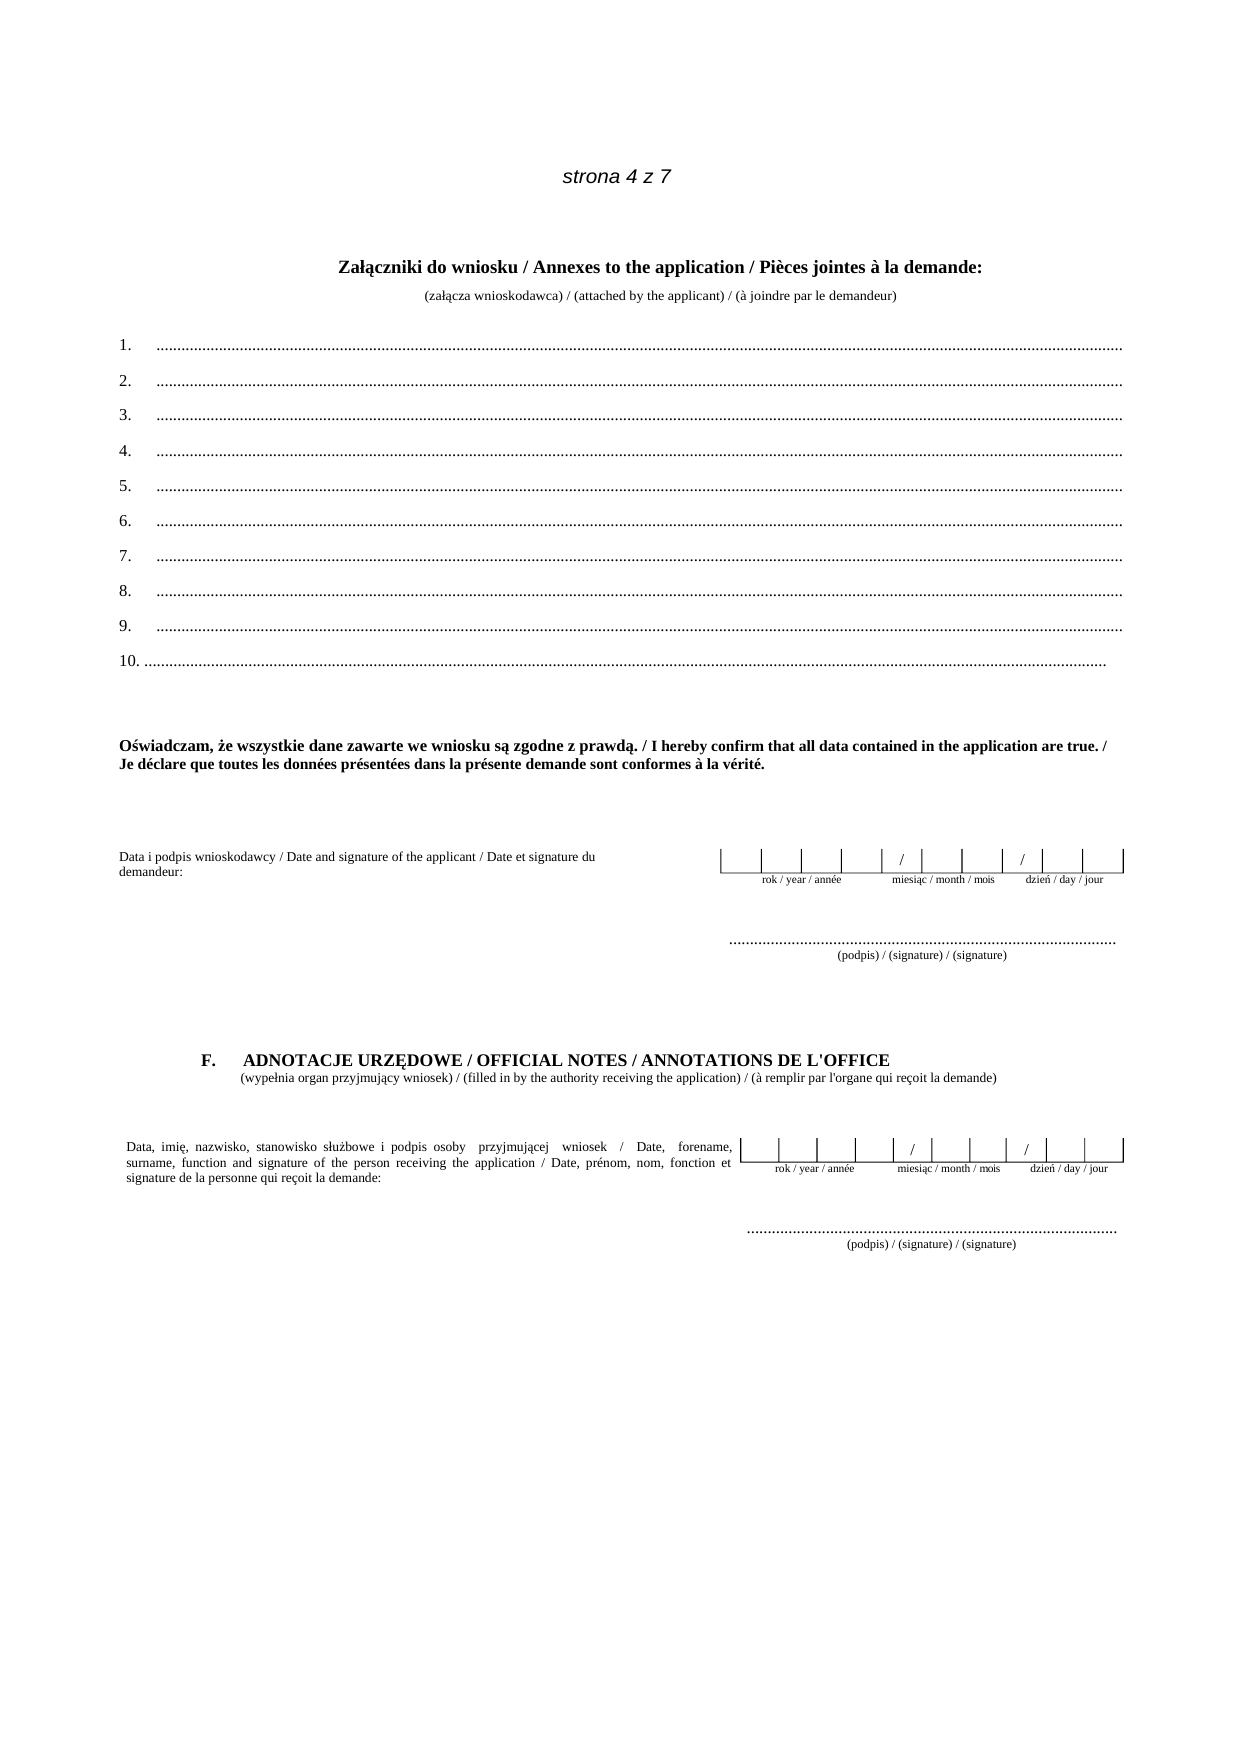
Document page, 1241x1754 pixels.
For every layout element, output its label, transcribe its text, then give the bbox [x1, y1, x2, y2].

text (załącza wnioskodawca) / (attached by the applicant) / (à joindre par le demandeur) [186, 288, 1136, 303]
text Data i podpis wnioskodawcy / Date and signature of the applicant / Date et signature du demandeur: [119, 848, 660, 880]
text 2. ........................................................................................................................................................................................................................................ [119, 370, 1146, 389]
text 6. ........................................................................................................................................................................................................................................ [119, 510, 1146, 529]
text 3. ........................................................................................................................................................................................................................................ [119, 405, 1146, 424]
text ............................................................................................. [709, 929, 1136, 948]
list ADNOTACJE URZĘDOWE / OFFICIAL NOTES / ANNOTATIONS DE L'OFFICE [201, 1050, 1146, 1071]
text 5. ........................................................................................................................................................................................................................................ [119, 476, 1146, 495]
text 9. ........................................................................................................................................................................................................................................ [119, 616, 1146, 635]
text dzień / day / jour [1026, 873, 1146, 886]
text 10. ....................................................................................................................................................................................................................................... [119, 651, 1146, 670]
text Data, imię, nazwisko, stanowisko służbowe i podpis osoby przyjmującej wniosek / Date, forename, surname, function and signature of the person receiving the application / Date, prénom, nom, fonction et signature de la personne qui reçoit la demande: [126, 1139, 733, 1186]
text strona 4 z 7 [99, 165, 1136, 188]
text 4. ........................................................................................................................................................................................................................................ [119, 440, 1146, 459]
text 8. ........................................................................................................................................................................................................................................ [119, 581, 1146, 600]
text dzień / day / jour [1030, 1162, 1146, 1175]
text Oświadczam, że wszystkie dane zawarte we wniosku są zgodne z prawdą. / I hereby confirm that all data contained in the application are true. / Je déclare que toutes les données présentées dans la présente demande sont conformes à la vérité. [119, 736, 1116, 772]
text (podpis) / (signature) / (signature) [718, 1237, 1146, 1252]
text 7. ........................................................................................................................................................................................................................................ [119, 546, 1146, 565]
text (wypełnia organ przyjmujący wniosek) / (filled in by the authority receiving the application) / (à remplir par l'organe qui reçoit la demande) [102, 1071, 1136, 1086]
text ......................................................................................... [718, 1218, 1146, 1237]
text 1. ........................................................................................................................................................................................................................................ [119, 335, 1146, 354]
text Załączniki do wniosku / Annexes to the application / Pièces jointes à la demande: [186, 256, 1136, 277]
text (podpis) / (signature) / (signature) [709, 948, 1136, 962]
